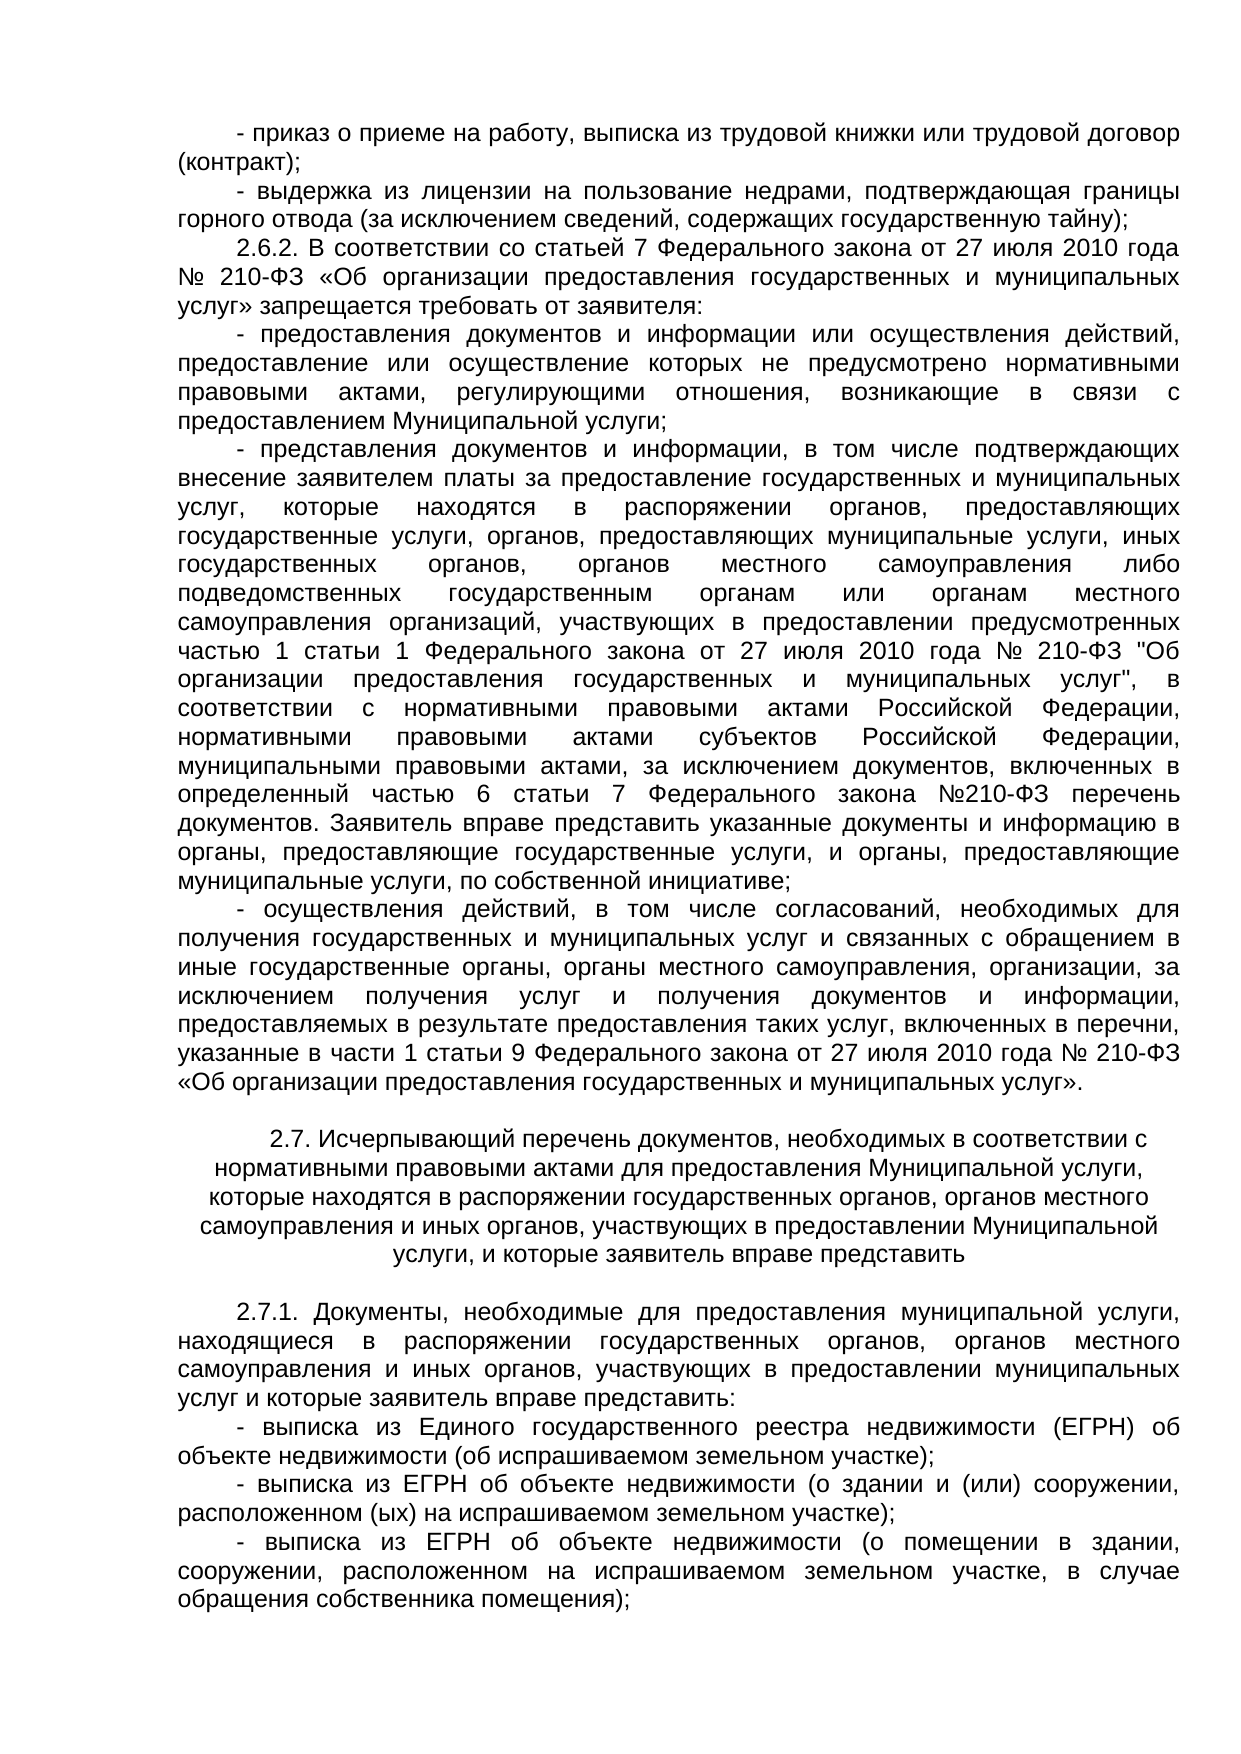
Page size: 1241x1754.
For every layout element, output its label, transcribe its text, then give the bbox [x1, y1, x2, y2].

text - выписка из ЕГРН об объекте недвижимости (о здании и (или) сооружении, расположенном (ых) на испрашиваемом земельном участке); [177, 1469, 1181, 1527]
text - выдержка из лицензии на пользование недрами, подтверждающая границы горного отвода (за исключением сведений, содержащих государственную тайну); [177, 176, 1181, 233]
text - выписка из Единого государственного реестра недвижимости (ЕГРН) об объекте недвижимости (об испрашиваемом земельном участке); [177, 1412, 1181, 1469]
text 2.7.1. Документы, необходимые для предоставления муниципальной услуги, находящиеся в распоряжении государственных органов, органов местного самоуправления и иных органов, участвующих в предоставлении муниципальных услуг и которые заявитель вправе представить: [177, 1297, 1181, 1412]
text 2.6.2. В соответствии со статьей 7 Федерального закона от 27 июля 2010 года № 210-ФЗ «Об организации предоставления государственных и муниципальных услуг» запрещается требовать от заявителя: [177, 233, 1181, 319]
text - предоставления документов и информации или осуществления действий, предоставление или осуществление которых не предусмотрено нормативными правовыми актами, регулирующими отношения, возникающие в связи с предоставлением Муниципальной услуги; [177, 319, 1181, 434]
text - осуществления действий, в том числе согласований, необходимых для получения государственных и муниципальных услуг и связанных с обращением в иные государственные органы, органы местного самоуправления, организации, за исключением получения услуг и получения документов и информации, предоставляемых в результате предоставления таких услуг, включенных в перечни, указанные в части 1 статьи 9 Федерального закона от 27 июля 2010 года № 210-ФЗ «Об организации предоставления государственных и муниципальных услуг». [177, 894, 1181, 1096]
text - выписка из ЕГРН об объекте недвижимости (о помещении в здании, сооружении, расположенном на испрашиваемом земельном участке, в случае обращения собственника помещения); [177, 1527, 1181, 1613]
text - приказ о приеме на работу, выписка из трудовой книжки или трудовой договор (контракт); [177, 118, 1181, 176]
text - представления документов и информации, в том числе подтверждающих внесение заявителем платы за предоставление государственных и муниципальных услуг, которые находятся в распоряжении органов, предоставляющих государственные услуги, органов, предоставляющих муниципальные услуги, иных государственных органов, органов местного самоуправления либо подведомственных государственным органам или органам местного самоуправления организаций, участвующих в предоставлении предусмотренных частью 1 статьи 1 Федерального закона от 27 июля 2010 года № 210-ФЗ "Об организации предоставления государственных и муниципальных услуг", в соответствии с нормативными правовыми актами Российской Федерации, нормативными правовыми актами субъектов Российской Федерации, муниципальными правовыми актами, за исключением документов, включенных в определенный частью 6 статьи 7 Федерального закона №210-ФЗ перечень документов. Заявитель вправе представить указанные документы и информацию в органы, предоставляющие государственные услуги, и органы, предоставляющие муниципальные услуги, по собственной инициативе; [177, 434, 1181, 894]
text 2.7. Исчерпывающий перечень документов, необходимых в соответствии с нормативными правовыми актами для предоставления Муниципальной услуги, которые находятся в распоряжении государственных органов, органов местного самоуправления и иных органов, участвующих в предоставлении Муниципальной услуги, и которые заявитель вправе представить [177, 1124, 1181, 1268]
